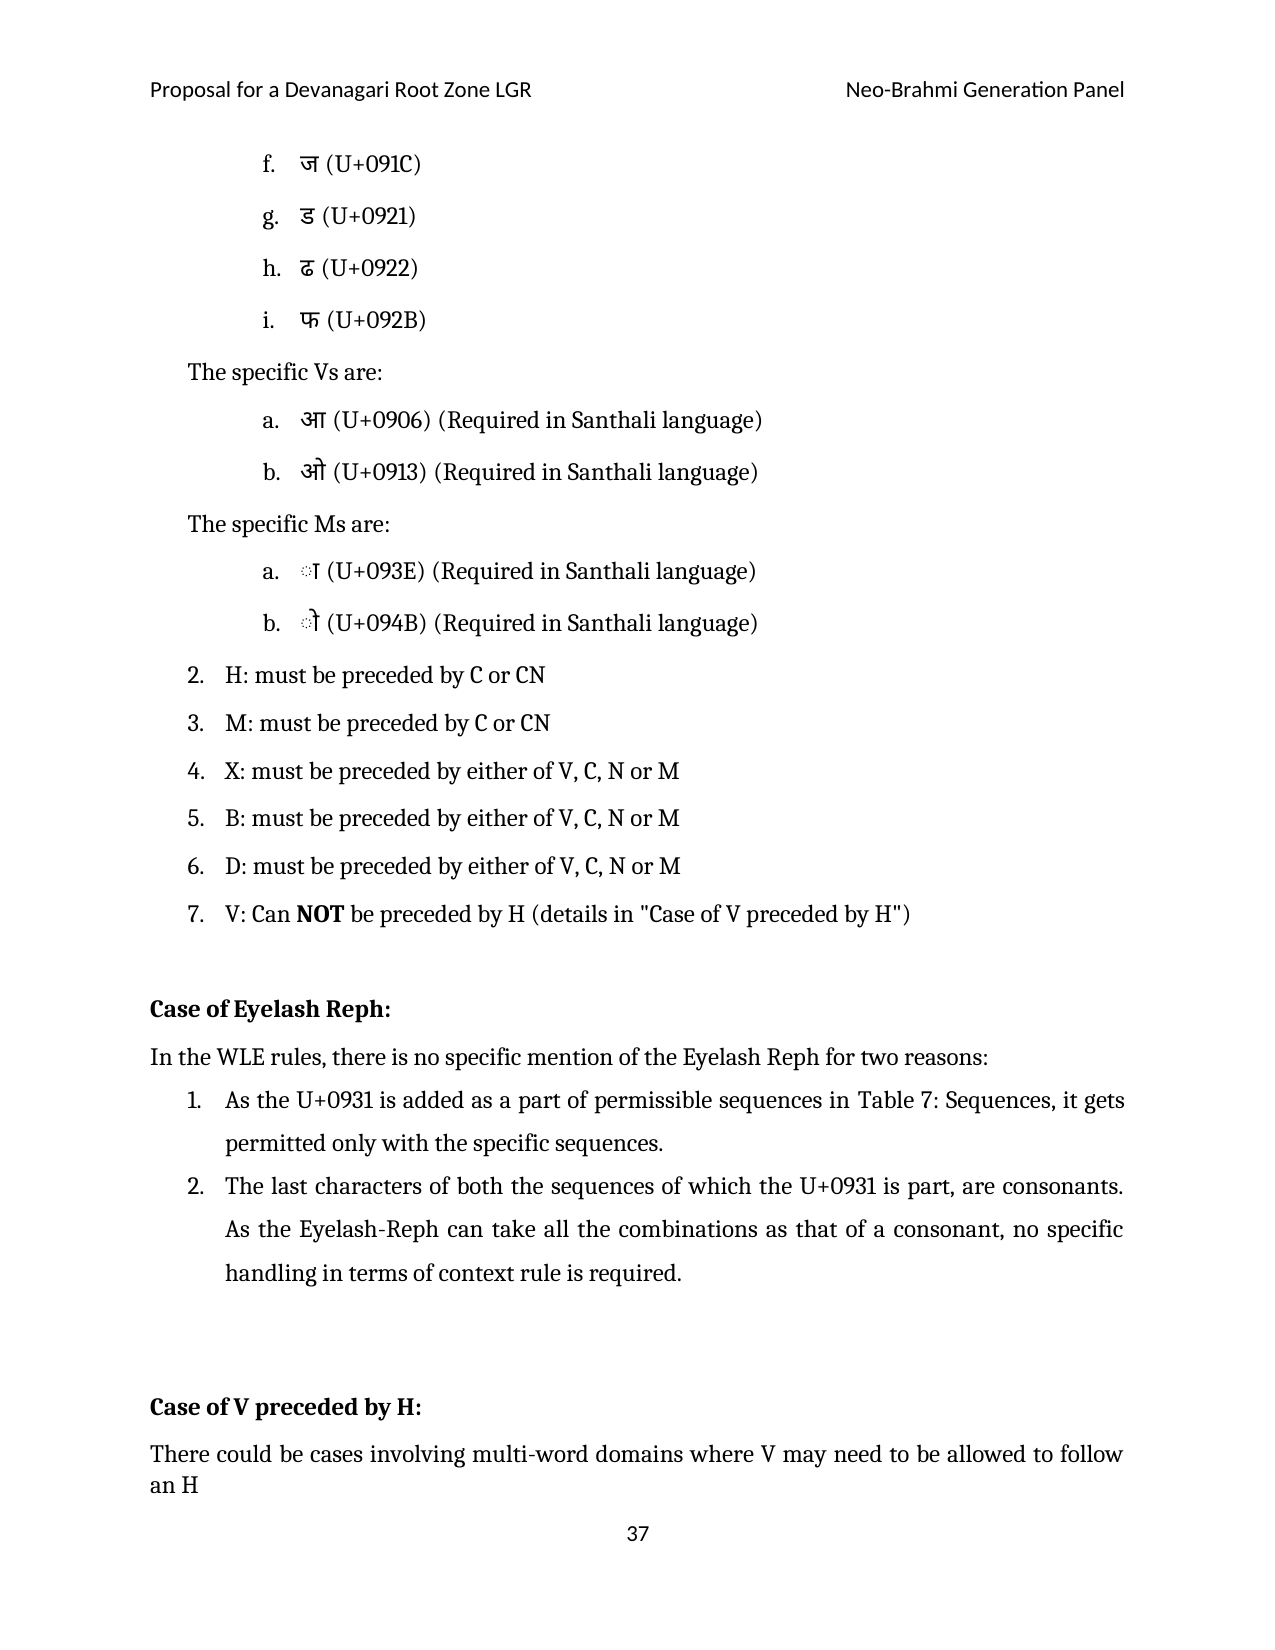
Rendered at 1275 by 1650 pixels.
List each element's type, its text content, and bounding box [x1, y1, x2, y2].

list D: must be preceded by either of V, C, N or M [187, 852, 1125, 881]
text In the WLE rules, there is no specific mention of the Eyelash Reph for two reasons: [150, 1043, 1125, 1072]
list ा (U+093E) (Required in Santhali language) [262, 557, 1125, 590]
list ढ (U+0922) [262, 254, 1125, 287]
list X: must be preceded by either of V, C, N or M [187, 757, 1125, 785]
list B: must be preceded by either of V, C, N or M [187, 804, 1125, 833]
list आ (U+0906) (Required in Santhali language) [262, 406, 1125, 438]
text The specific Ms are: [187, 509, 1125, 538]
list ज (U+091C) [262, 150, 1125, 183]
text Case of Eyelash Reph: [150, 995, 1125, 1024]
text There could be cases involving multi-word domains where V may need to be allowed to follow an H [150, 1440, 1125, 1500]
list The last characters of both the sequences of which the U+0931 is part, are consonants. As the Eyelash-Reph can take all the combinations as that of a consonant, no specific handling in terms of context rule is required. [187, 1172, 1125, 1287]
list ओ (U+0913) (Required in Santhali language) [262, 458, 1125, 490]
text Case of V preceded by H: [150, 1392, 1125, 1421]
text The specific Vs are: [187, 358, 1125, 387]
list M: must be preceded by C or CN [187, 709, 1125, 738]
list फ (U+092B) [262, 306, 1125, 339]
list ो (U+094B) (Required in Santhali language) [262, 609, 1125, 642]
list As the U+0931 is added as a part of permissible sequences in Table 7: Sequences, it gets permitted only with the specific sequences. [187, 1086, 1125, 1158]
list V: Can NOT be preceded by H (details in "Case of V preceded by H") [187, 900, 1125, 928]
list H: must be preceded by C or CN [187, 661, 1125, 690]
list ड (U+0921) [262, 202, 1125, 235]
